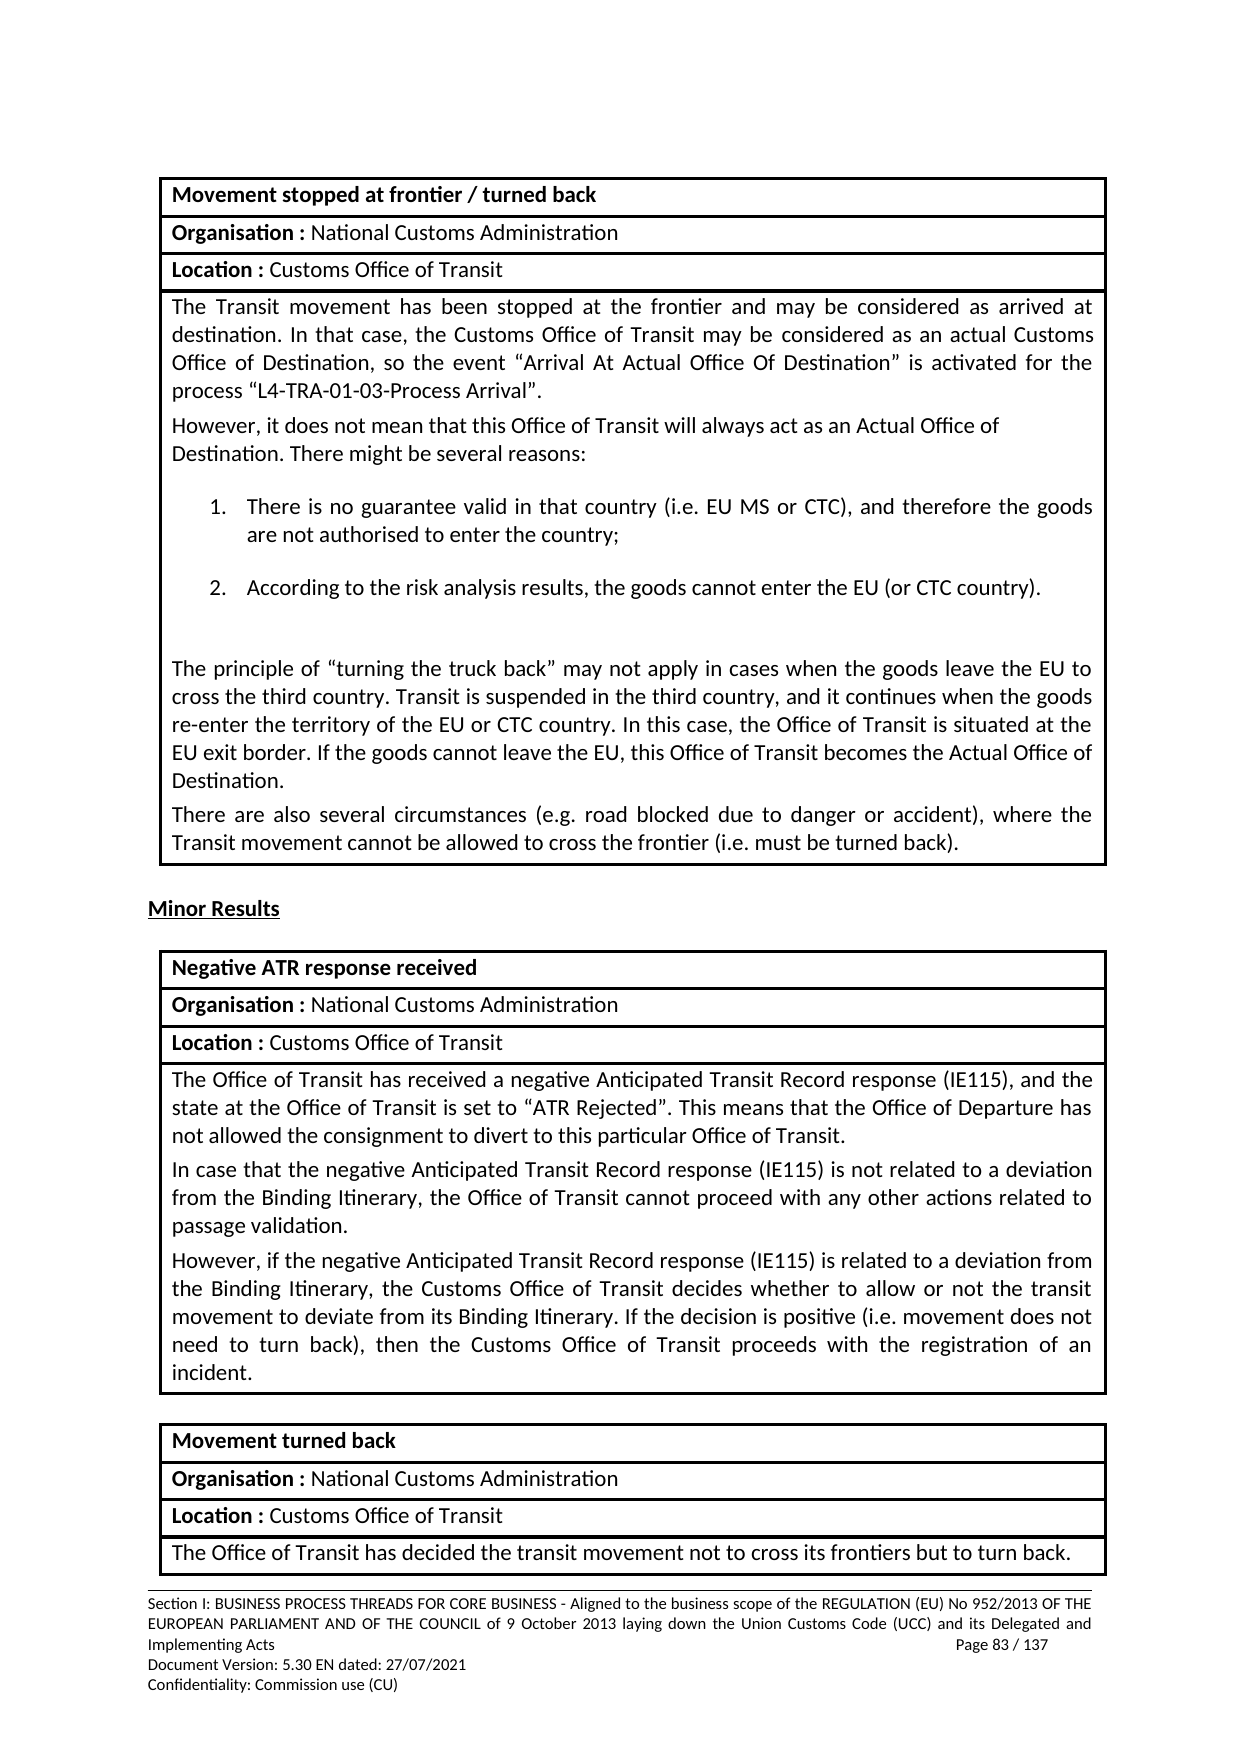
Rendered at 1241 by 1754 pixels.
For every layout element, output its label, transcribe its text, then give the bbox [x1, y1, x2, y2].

table_cell Location : Customs Office of Transit [162, 255, 1104, 289]
table_header Movement stopped at frontier / turned back [162, 180, 1104, 214]
table_cell Location : Customs Office of Transit [162, 1028, 1104, 1062]
text Minor Results [148, 894, 1092, 922]
table_cell The Office of Transit has received a negative Anticipated Transit Record response (IE115), and the state at the Office of Transit is set to “ATR Rejected”. This means that the Office of Departure has not allowed the consignment to divert to this particular Office of Transit. In case that the negative Anticipated Transit Record response (IE115) is not related to a deviation from the Binding Itinerary, the Office of Transit cannot proceed with any other actions related to passage validation. However, if the negative Anticipated Transit Record response (IE115) is related to a deviation from the Binding Itinerary, the Customs Office of Transit decides whether to allow or not the transit movement to deviate from its Binding Itinerary. If the decision is positive (i.e. movement does not need to turn back), then the Customs Office of Transit proceeds with the registration of an incident. [162, 1065, 1104, 1392]
table_header Negative ATR response received [162, 953, 1104, 987]
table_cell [162, 218, 1104, 252]
table_cell Location : Customs Office of Transit [162, 1501, 1104, 1535]
table_cell The Transit movement has been stopped at the frontier and may be considered as arrived at destination. In that case, the Customs Office of Transit may be considered as an actual Customs Office of Destination, so the event “Arrival At Actual Office Of Destination” is activated for the process “L4-TRA-01-03-Process Arrival”. However, it does not mean that this Office of Transit will always act as an Actual Office of Destination. There might be several reasons: There is no guarantee valid in that country (i.e. EU MS or CTC), and therefore the goods are not authorised to enter the country; According to the risk analysis results, the goods cannot enter the EU (or CTC country). The principle of “turning the truck back” may not apply in cases when the goods leave the EU to cross the third country. Transit is suspended in the third country, and it continues when the goods re-enter the territory of the EU or CTC country. In this case, the Office of Transit is situated at the EU exit border. If the goods cannot leave the EU, this Office of Transit becomes the Actual Office of Destination. There are also several circumstances (e.g. road blocked due to danger or accident), where the Transit movement cannot be allowed to cross the frontier (i.e. must be turned back). [162, 293, 1104, 863]
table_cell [162, 1464, 1104, 1498]
table_cell The Office of Transit has decided the transit movement not to cross its frontiers but to turn back. [162, 1539, 1104, 1573]
table_cell Organisation : National Customs Administration [162, 990, 1104, 1024]
table_header Movement turned back [162, 1426, 1104, 1461]
